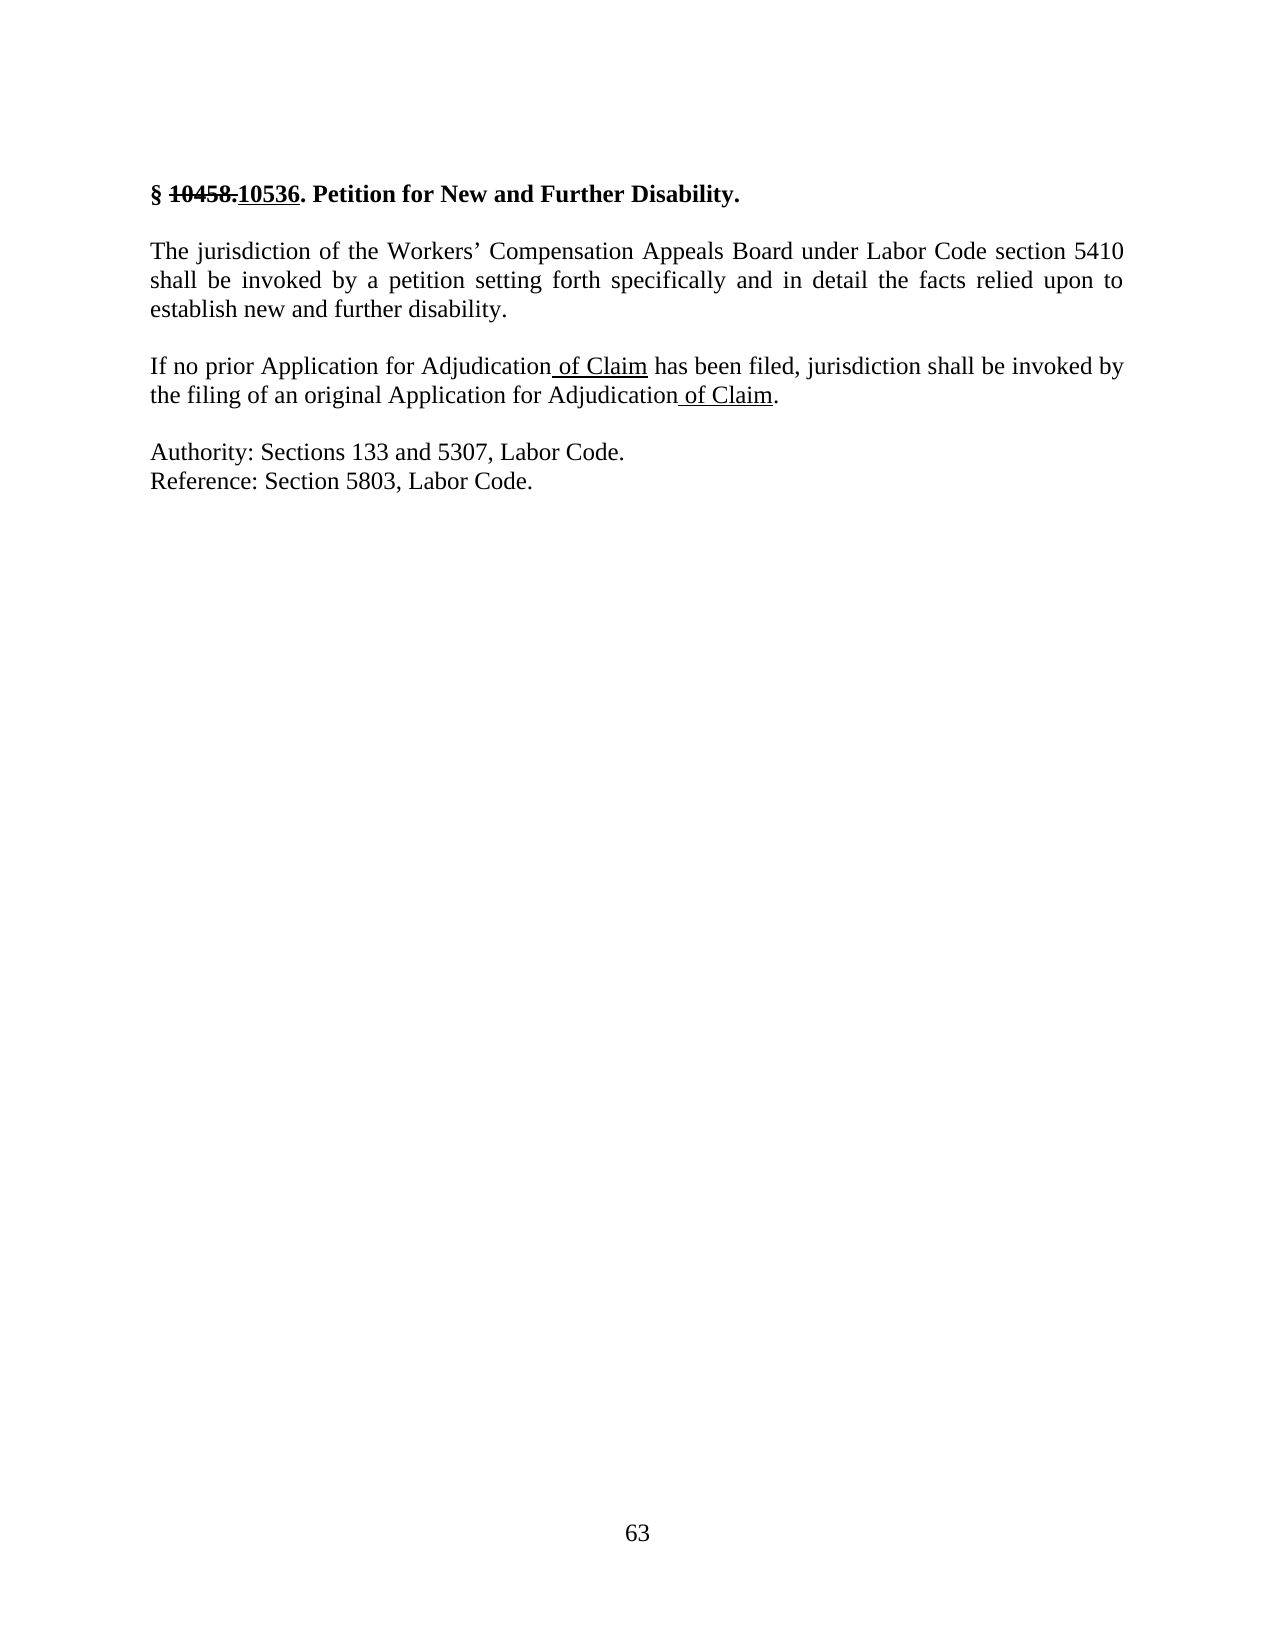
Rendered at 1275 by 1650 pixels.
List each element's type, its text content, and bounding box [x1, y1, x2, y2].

text If no prior Application for Adjudication of Claim has been filed, jurisdiction shall be invoked by the filing of an original Application for Adjudication of Claim. [150, 351, 1125, 409]
text Reference: Section 5803, Labor Code. [150, 466, 1125, 495]
text Authority: Sections 133 and 5307, Labor Code. [150, 437, 1125, 466]
text § 10458.10536. Petition for New and Further Disability. [150, 179, 1125, 207]
text The jurisdiction of the Workers’ Compensation Appeals Board under Labor Code section 5410 shall be invoked by a petition setting forth specifically and in detail the facts relied upon to establish new and further disability. [150, 236, 1125, 322]
